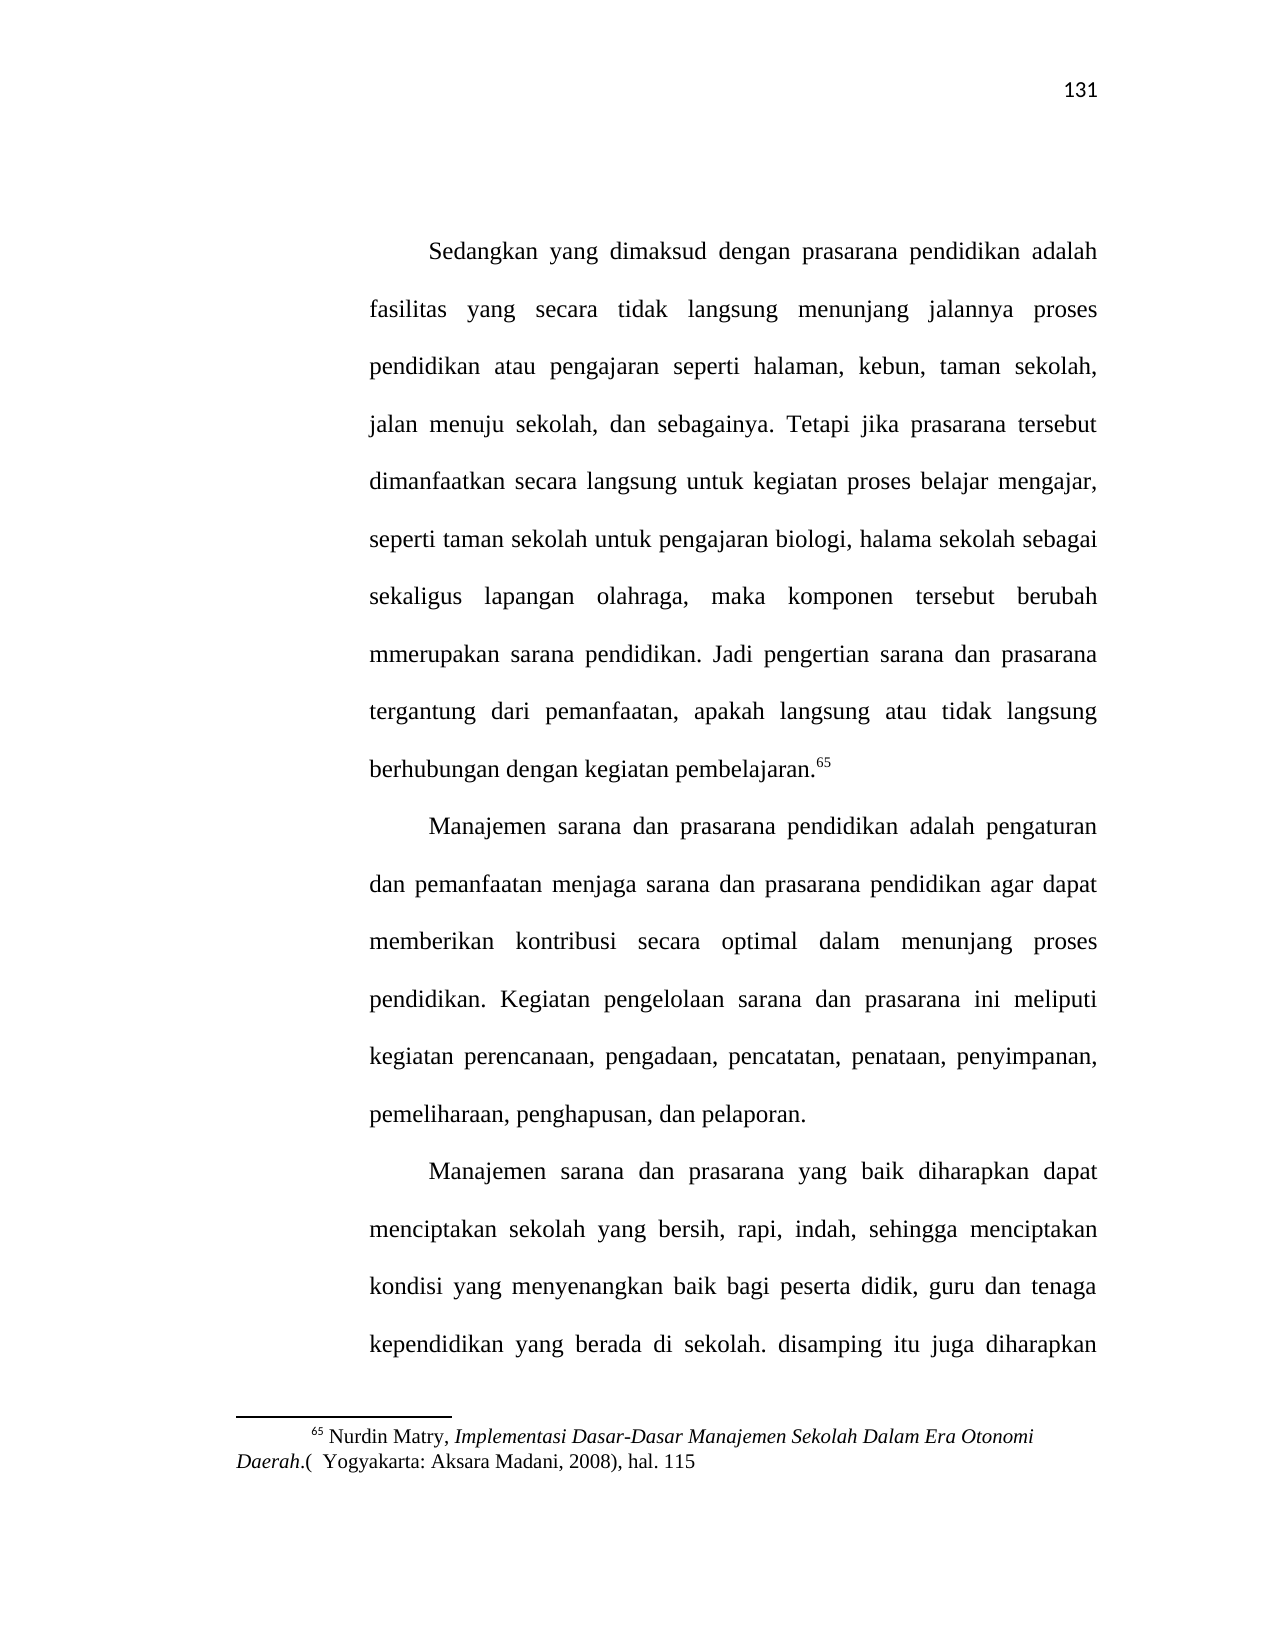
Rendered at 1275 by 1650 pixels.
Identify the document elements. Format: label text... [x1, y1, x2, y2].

list Sedangkan yang dimaksud dengan prasarana pendidikan adalah fasilitas yang secara tidak langsung menunjang jalannya proses pendidikan atau pengajaran seperti halaman, kebun, taman sekolah, jalan menuju sekolah, dan sebagainya. Tetapi jika prasarana tersebut dimanfaatkan secara langsung untuk kegiatan proses belajar mengajar, seperti taman sekolah untuk pengajaran biologi, halama sekolah sebagai sekaligus lapangan olahraga, maka komponen tersebut berubah mmerupakan sarana pendidikan. Jadi pengertian sarana dan prasarana tergantung dari pemanfaatan, apakah langsung atau tidak langsung berhubungan dengan kegiatan pembelajaran. [369, 236, 1098, 782]
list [369, 1156, 1098, 1357]
list Manajemen sarana dan prasarana pendidikan adalah pengaturan dan pemanfaatan menjaga sarana dan prasarana pendidikan agar dapat memberikan kontribusi secara optimal dalam menunjang proses pendidikan. Kegiatan pengelolaan sarana dan prasarana ini meliputi kegiatan perencanaan, pengadaan, pencatatan, penataan, penyimpanan, pemeliharaan, penghapusan, dan pelaporan. [369, 811, 1098, 1127]
